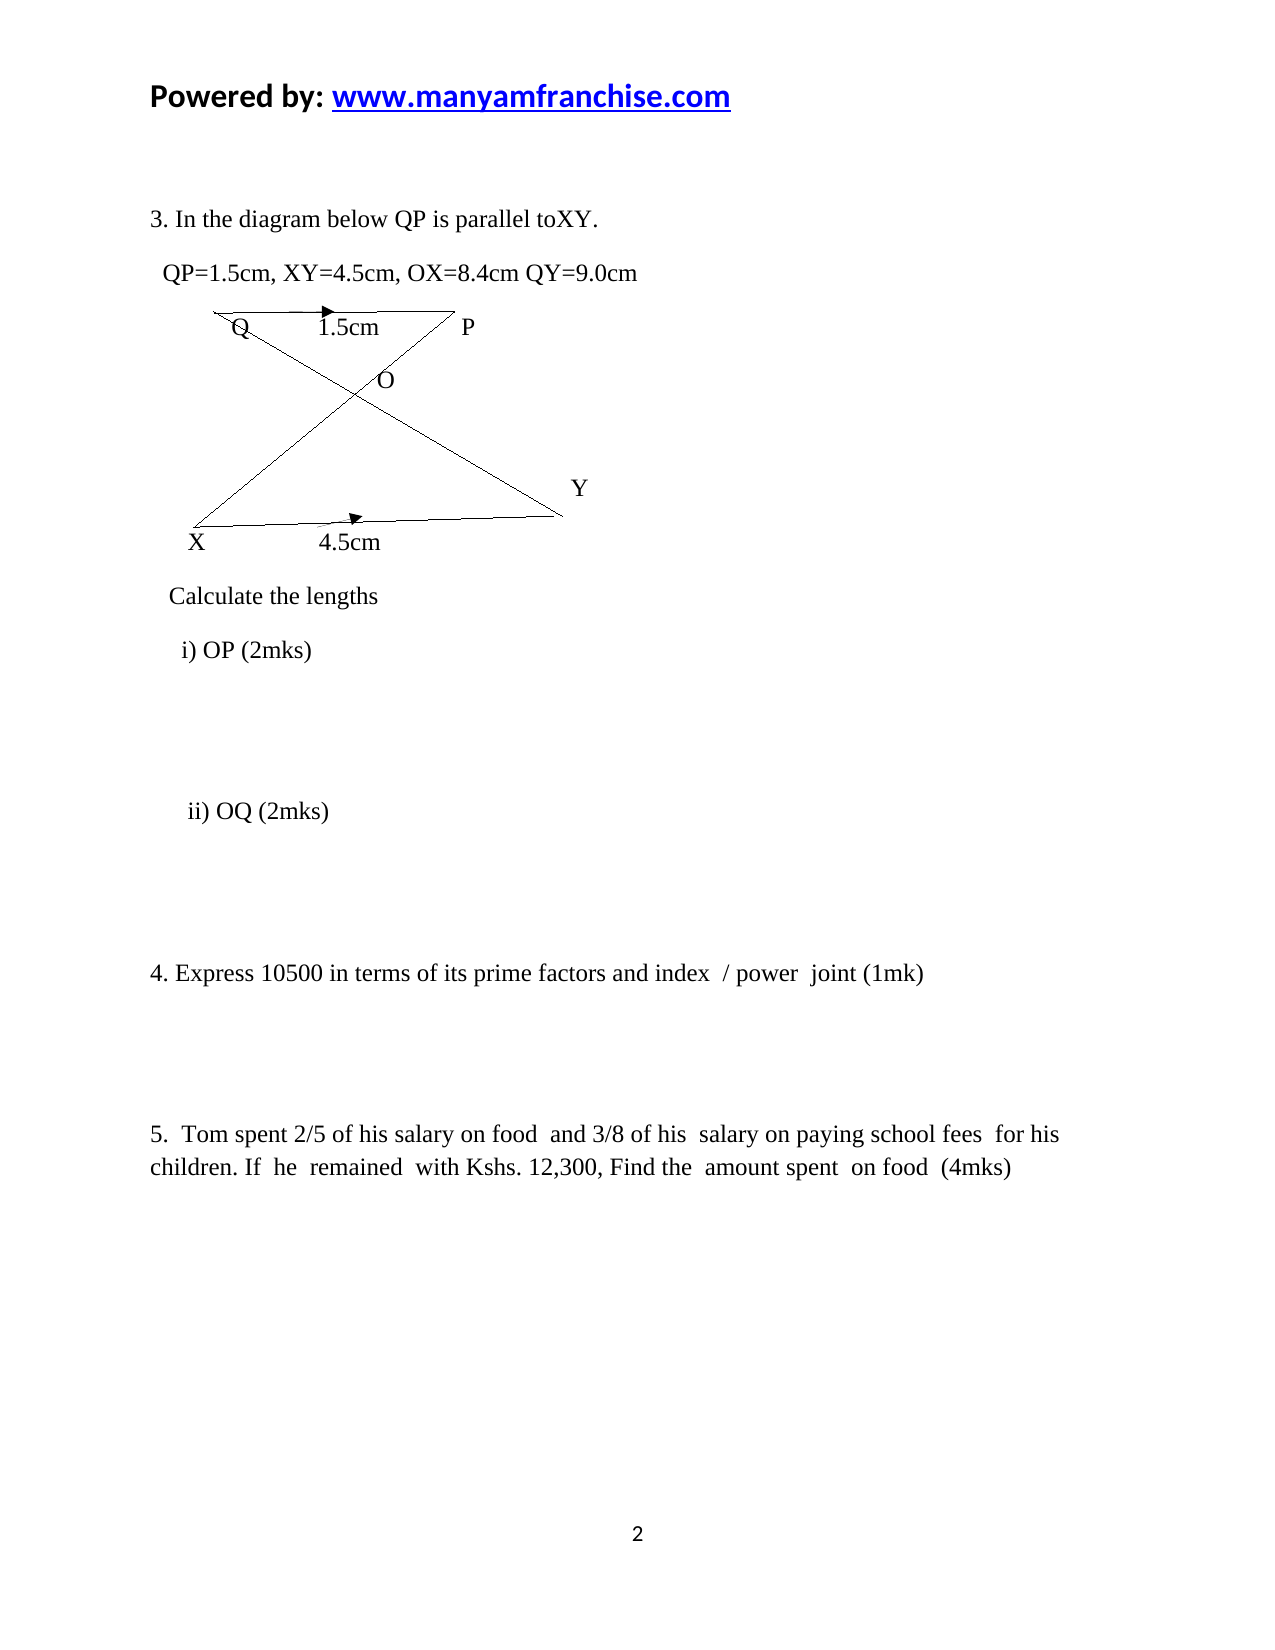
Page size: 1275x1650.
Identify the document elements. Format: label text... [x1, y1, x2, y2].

text 3. In the diagram below QP is parallel toXY. [150, 204, 1125, 233]
text Calculate the lengths [150, 581, 1125, 609]
text X 4.5cm [150, 527, 1125, 556]
text Q 1.5cm P [150, 312, 1125, 340]
text QP=1.5cm, XY=4.5cm, OX=8.4cm QY=9.0cm [150, 258, 1125, 286]
text O [150, 365, 1125, 394]
text 5. Tom spent 2/5 of his salary on food and 3/8 of his salary on paying school fees for his children. If he remained with Kshs. 12,300, Find the amount spent on food (4mks) [150, 1119, 1125, 1181]
text 4. Express 10500 in terms of its prime factors and index / power joint (1mk) [150, 958, 1125, 987]
text Y [150, 473, 1125, 502]
text i) OP (2mks) [150, 635, 1125, 663]
text ii) OQ (2mks) [150, 796, 1125, 825]
